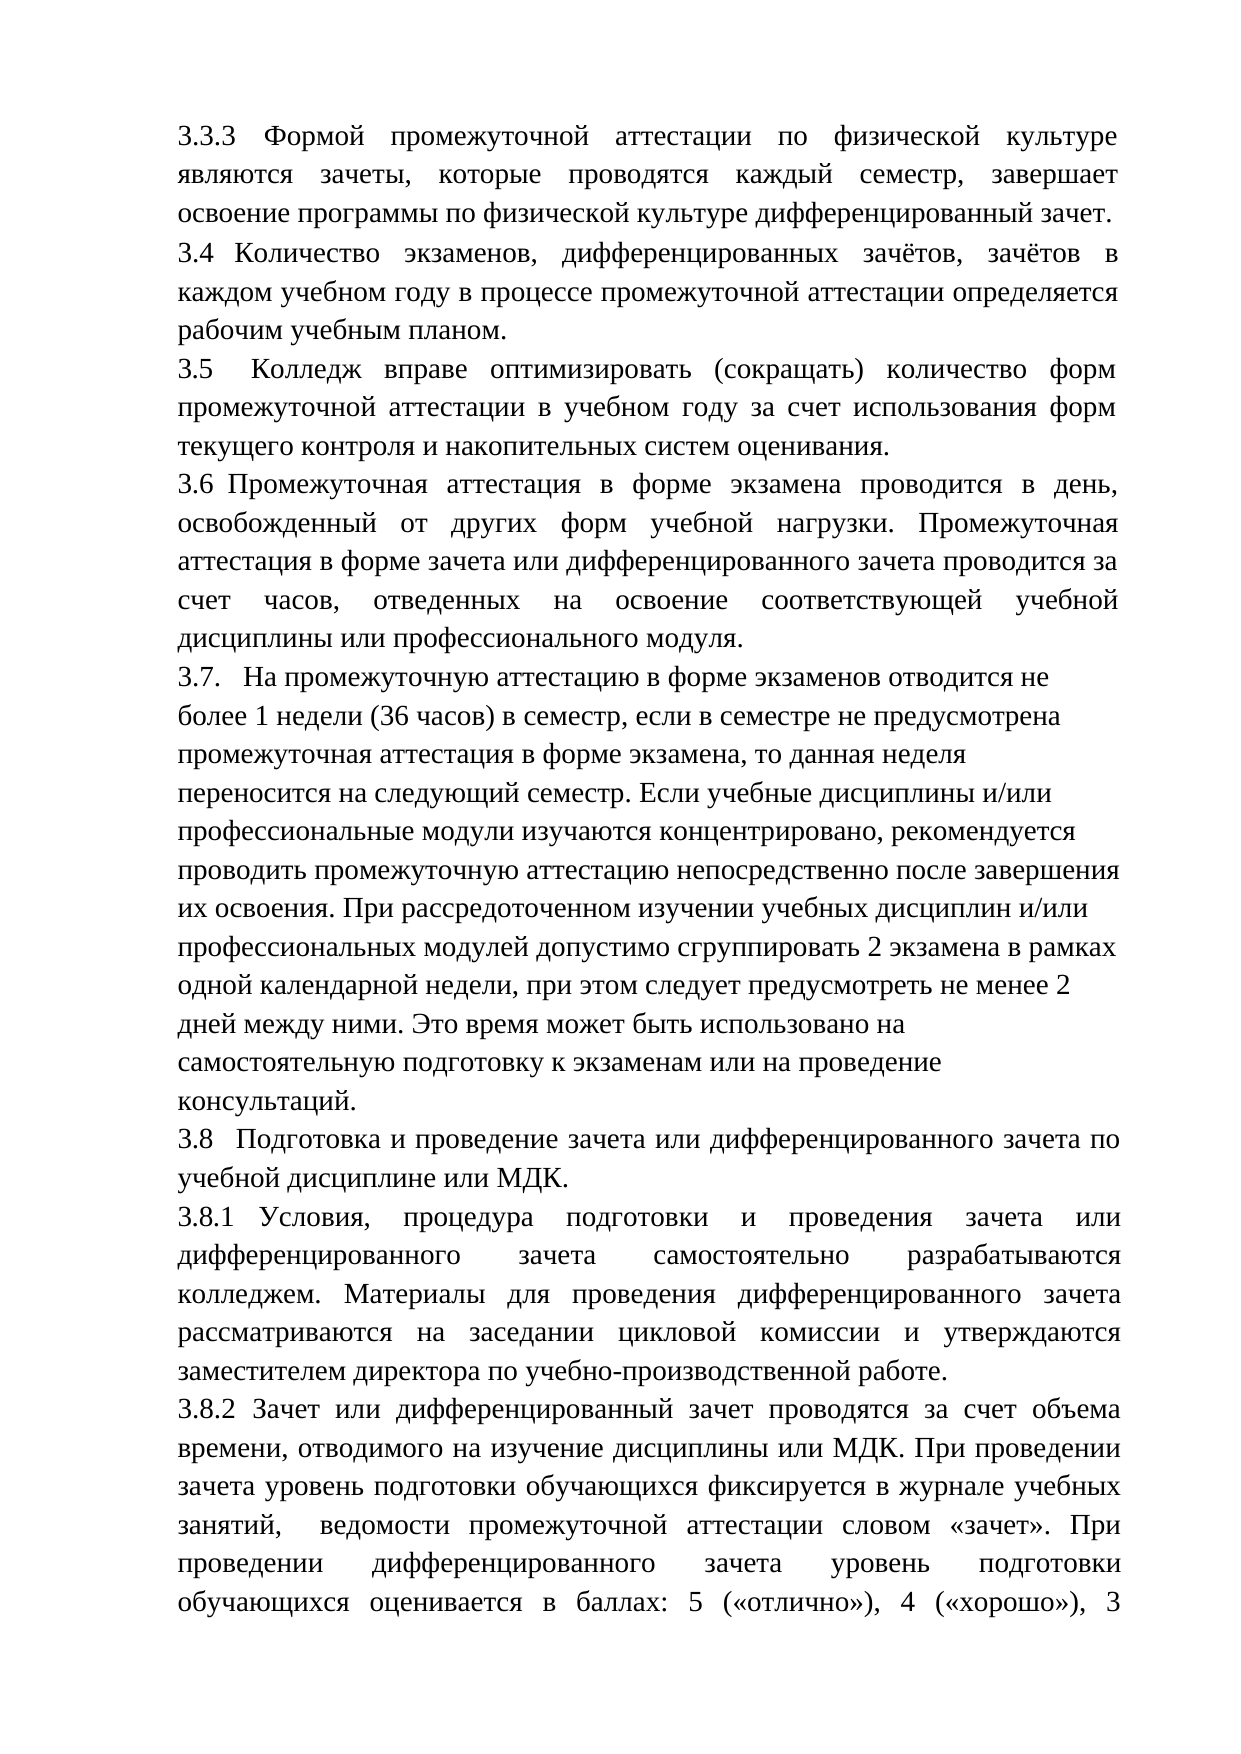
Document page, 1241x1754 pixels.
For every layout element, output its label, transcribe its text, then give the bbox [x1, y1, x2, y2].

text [177, 1391, 1122, 1618]
text 3.4 Количество экзаменов, дифференцированных зачётов, зачётов в каждом учебном году в процессе промежуточной аттестации определяется рабочим учебным планом. [177, 235, 1119, 346]
text 3.8 Подготовка и проведение зачета или дифференцированного зачета по учебной дисциплине или МДК. [177, 1122, 1121, 1194]
text 3.6 Промежуточная аттестация в форме экзамена проводится в день, освобожденный от других форм учебной нагрузки. Промежуточная аттестация в форме зачета или дифференцированного зачета проводится за счет часов, отведенных на освоение соответствующей учебной дисциплины или профессионального модуля. [177, 466, 1119, 654]
text 3.7. На промежуточную аттестацию в форме экзаменов отводится не более 1 недели (36 часов) в семестр, если в семестре не предусмотрена промежуточная аттестация в форме экзамена, то данная неделя переносится на следующий семестр. Если учебные дисциплины и/или профессиональные модули изучаются концентрировано, рекомендуется проводить промежуточную аттестацию непосредственно после завершения их освоения. При рассредоточенном изучении учебных дисциплин и/или профессиональных модулей допустимо сгруппировать 2 экзамена в рамках одной календарной недели, при этом следует предусмотреть не менее 2 дней между ними. Это время может быть использовано на самостоятельную подготовку к экзаменам или на проведение консультаций. [177, 659, 1122, 1117]
text 3.3.3 Формой промежуточной аттестации по физической культуре являются зачеты, которые проводятся каждый семестр, завершает освоение программы по физической культуре дифференцированный зачет. [177, 118, 1118, 229]
text 3.8.1 Условия, процедура подготовки и проведения зачета или дифференцированного зачета самостоятельно разрабатываются колледжем. Материалы для проведения дифференцированного зачета рассматриваются на заседании цикловой комиссии и утверждаются заместителем директора по учебно-производственной работе. [177, 1199, 1122, 1386]
text 3.5 Колледж вправе оптимизировать (сокращать) количество форм промежуточной аттестации в учебном году за счет использования форм текущего контроля и накопительных систем оценивания. [177, 351, 1117, 461]
